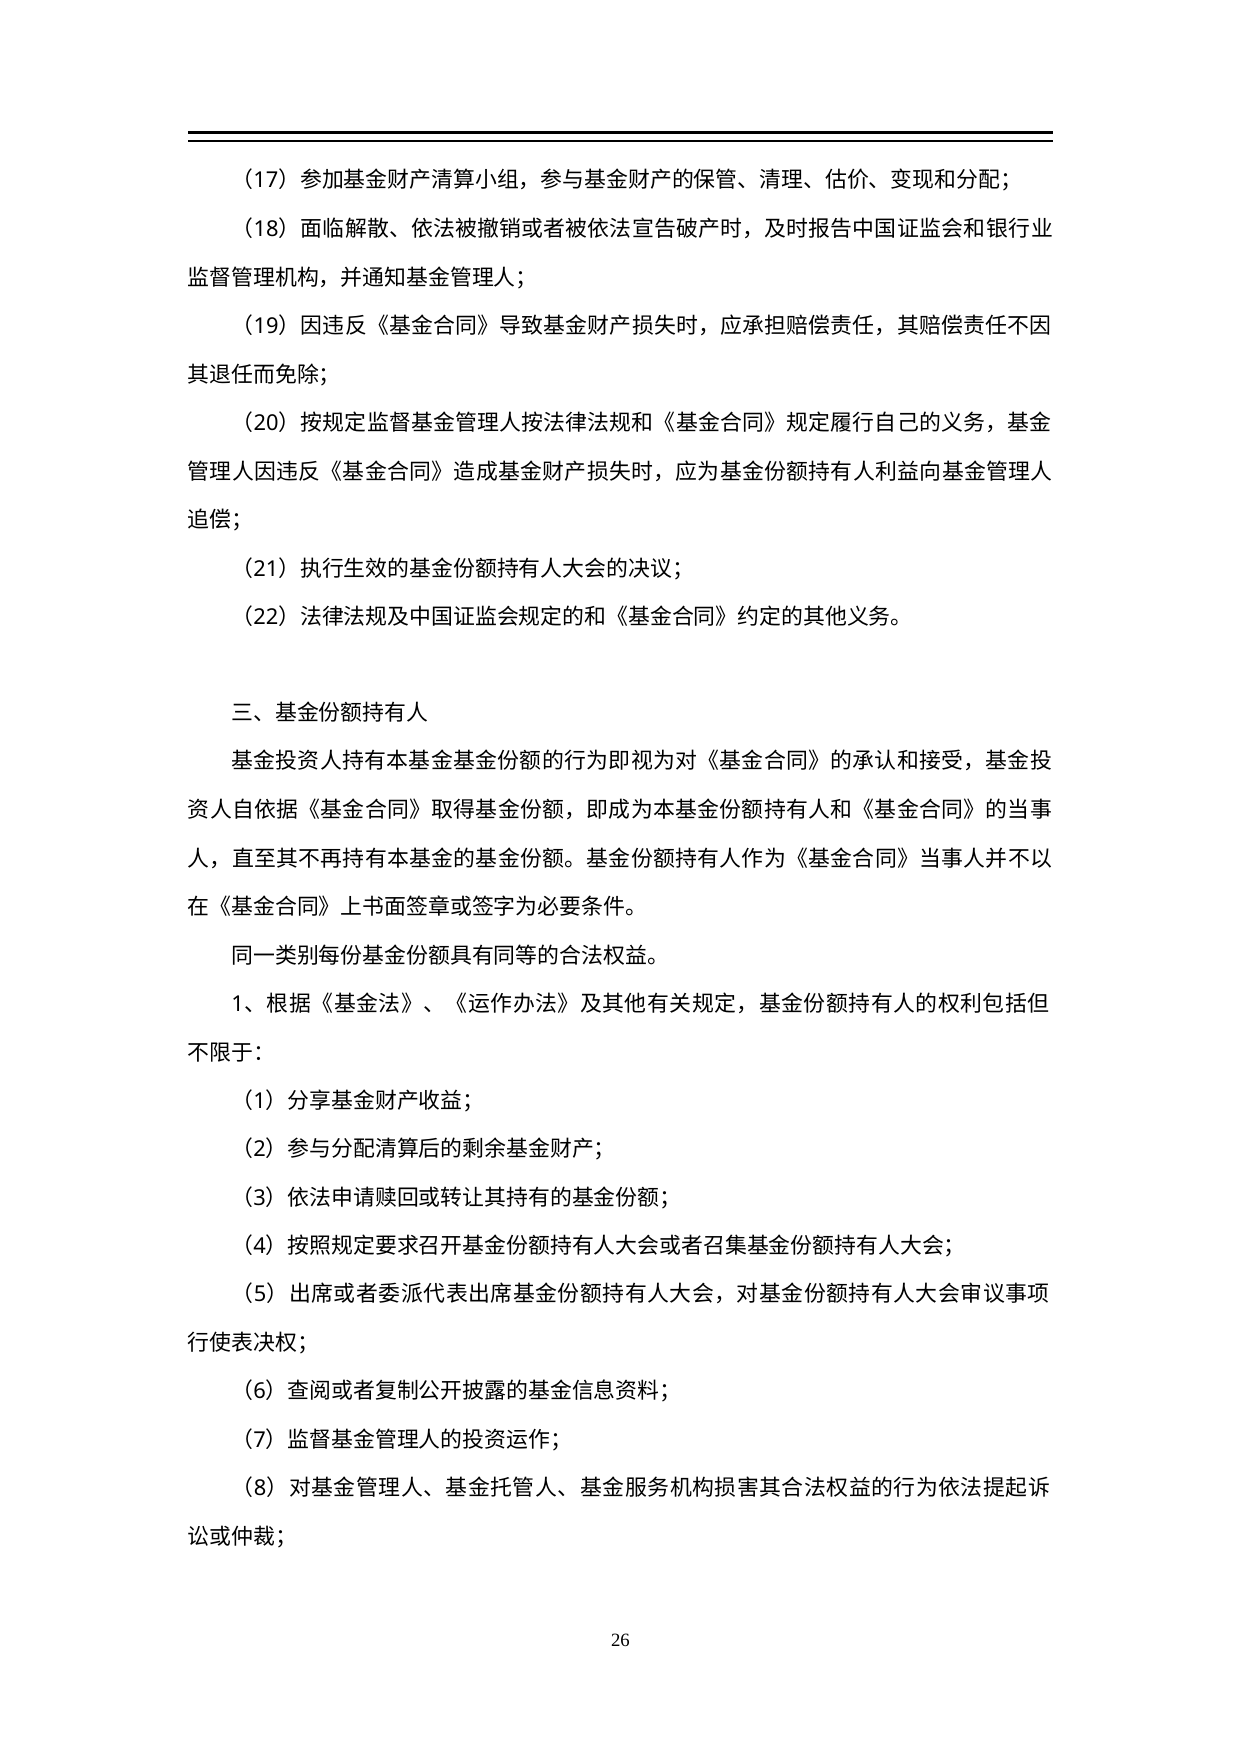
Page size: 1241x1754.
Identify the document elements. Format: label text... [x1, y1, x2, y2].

text （6）查阅或者复制公开披露的基金信息资料； [187, 1373, 1053, 1406]
text （5）出席或者委派代表出席基金份额持有人大会，对基金份额持有人大会审议事项行使表决权； [187, 1276, 1053, 1357]
text 1、根据《基金法》、《运作办法》及其他有关规定，基金份额持有人的权利包括但不限于： [187, 986, 1053, 1067]
text （19）因违反《基金合同》导致基金财产损失时，应承担赔偿责任，其赔偿责任不因其退任而免除； [187, 307, 1053, 389]
text （1）分享基金财产收益； [187, 1083, 1053, 1115]
text （22）法律法规及中国证监会规定的和《基金合同》约定的其他义务。 [187, 599, 1053, 631]
text （4）按照规定要求召开基金份额持有人大会或者召集基金份额持有人大会； [187, 1228, 1053, 1260]
text （3）依法申请赎回或转让其持有的基金份额； [187, 1179, 1053, 1212]
text （7）监督基金管理人的投资运作； [187, 1421, 1053, 1454]
text 基金投资人持有本基金基金份额的行为即视为对《基金合同》的承认和接受，基金投资人自依据《基金合同》取得基金份额，即成为本基金份额持有人和《基金合同》的当事人，直至其不再持有本基金的基金份额。基金份额持有人作为《基金合同》当事人并不以在《基金合同》上书面签章或签字为必要条件。 [187, 743, 1053, 921]
text 同一类别每份基金份额具有同等的合法权益。 [187, 937, 1053, 970]
text （20）按规定监督基金管理人按法律法规和《基金合同》规定履行自己的义务，基金管理人因违反《基金合同》造成基金财产损失时，应为基金份额持有人利益向基金管理人追偿； [187, 404, 1053, 534]
text （18）面临解散、依法被撤销或者被依法宣告破产时，及时报告中国证监会和银行业监督管理机构，并通知基金管理人； [187, 210, 1053, 292]
text （8）对基金管理人、基金托管人、基金服务机构损害其合法权益的行为依法提起诉讼或仲裁； [187, 1470, 1053, 1551]
text （21）执行生效的基金份额持有人大会的决议； [187, 550, 1053, 583]
text （17）参加基金财产清算小组，参与基金财产的保管、清理、估价、变现和分配； [187, 162, 1053, 194]
text （2）参与分配清算后的剩余基金财产； [187, 1131, 1053, 1163]
text 三、基金份额持有人 [187, 694, 1053, 727]
